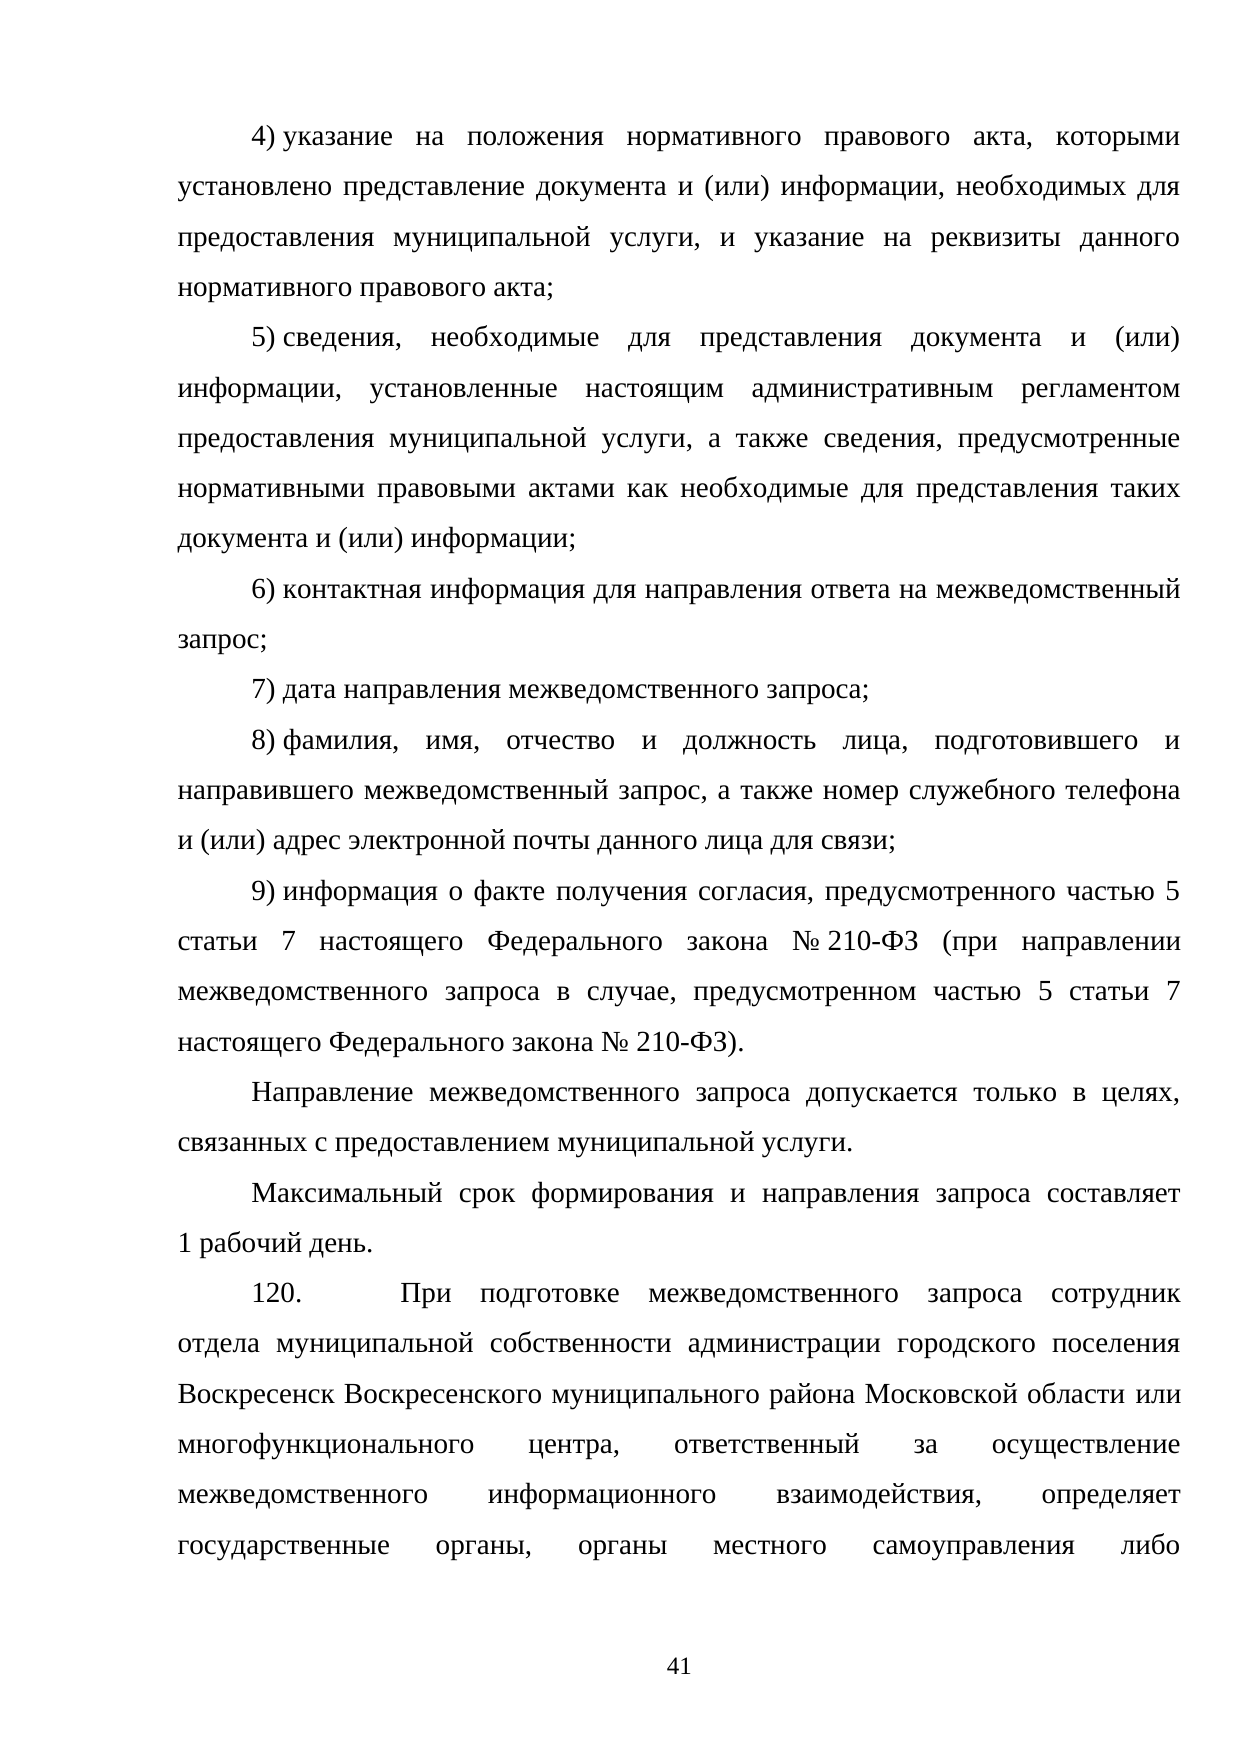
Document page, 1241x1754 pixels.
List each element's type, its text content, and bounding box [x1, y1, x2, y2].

text 6) контактная информация для направления ответа на межведомственный запрос; [177, 571, 1181, 655]
text 5) сведения, необходимые для представления документа и (или) информации, установленные настоящим административным регламентом предоставления муниципальной услуги, а также сведения, предусмотренные нормативными правовыми актами как необходимые для представления таких документа и (или) информации; [177, 319, 1181, 554]
text 7) дата направления межведомственного запроса; [177, 672, 1181, 705]
text 4) указание на положения нормативного правового акта, которыми установлено представление документа и (или) информации, необходимых для предоставления муниципальной услуги, и указание на реквизиты данного нормативного правового акта; [177, 118, 1181, 303]
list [177, 1275, 1181, 1560]
text 9) информация о факте получения согласия, предусмотренного частью 5 статьи 7 настоящего Федерального закона № 210-ФЗ (при направлении межведомственного запроса в случае, предусмотренном частью 5 статьи 7 настоящего Федерального закона № 210-ФЗ). [177, 873, 1181, 1057]
text 8) фамилия, имя, отчество и должность лица, подготовившего и направившего межведомственный запрос, а также номер служебного телефона и (или) адрес электронной почты данного лица для связи; [177, 722, 1181, 856]
text Направление межведомственного запроса допускается только в целях, связанных с предоставлением муниципальной услуги. [177, 1074, 1181, 1158]
text Максимальный срок формирования и направления запроса составляет 1 рабочий день. [177, 1175, 1181, 1258]
